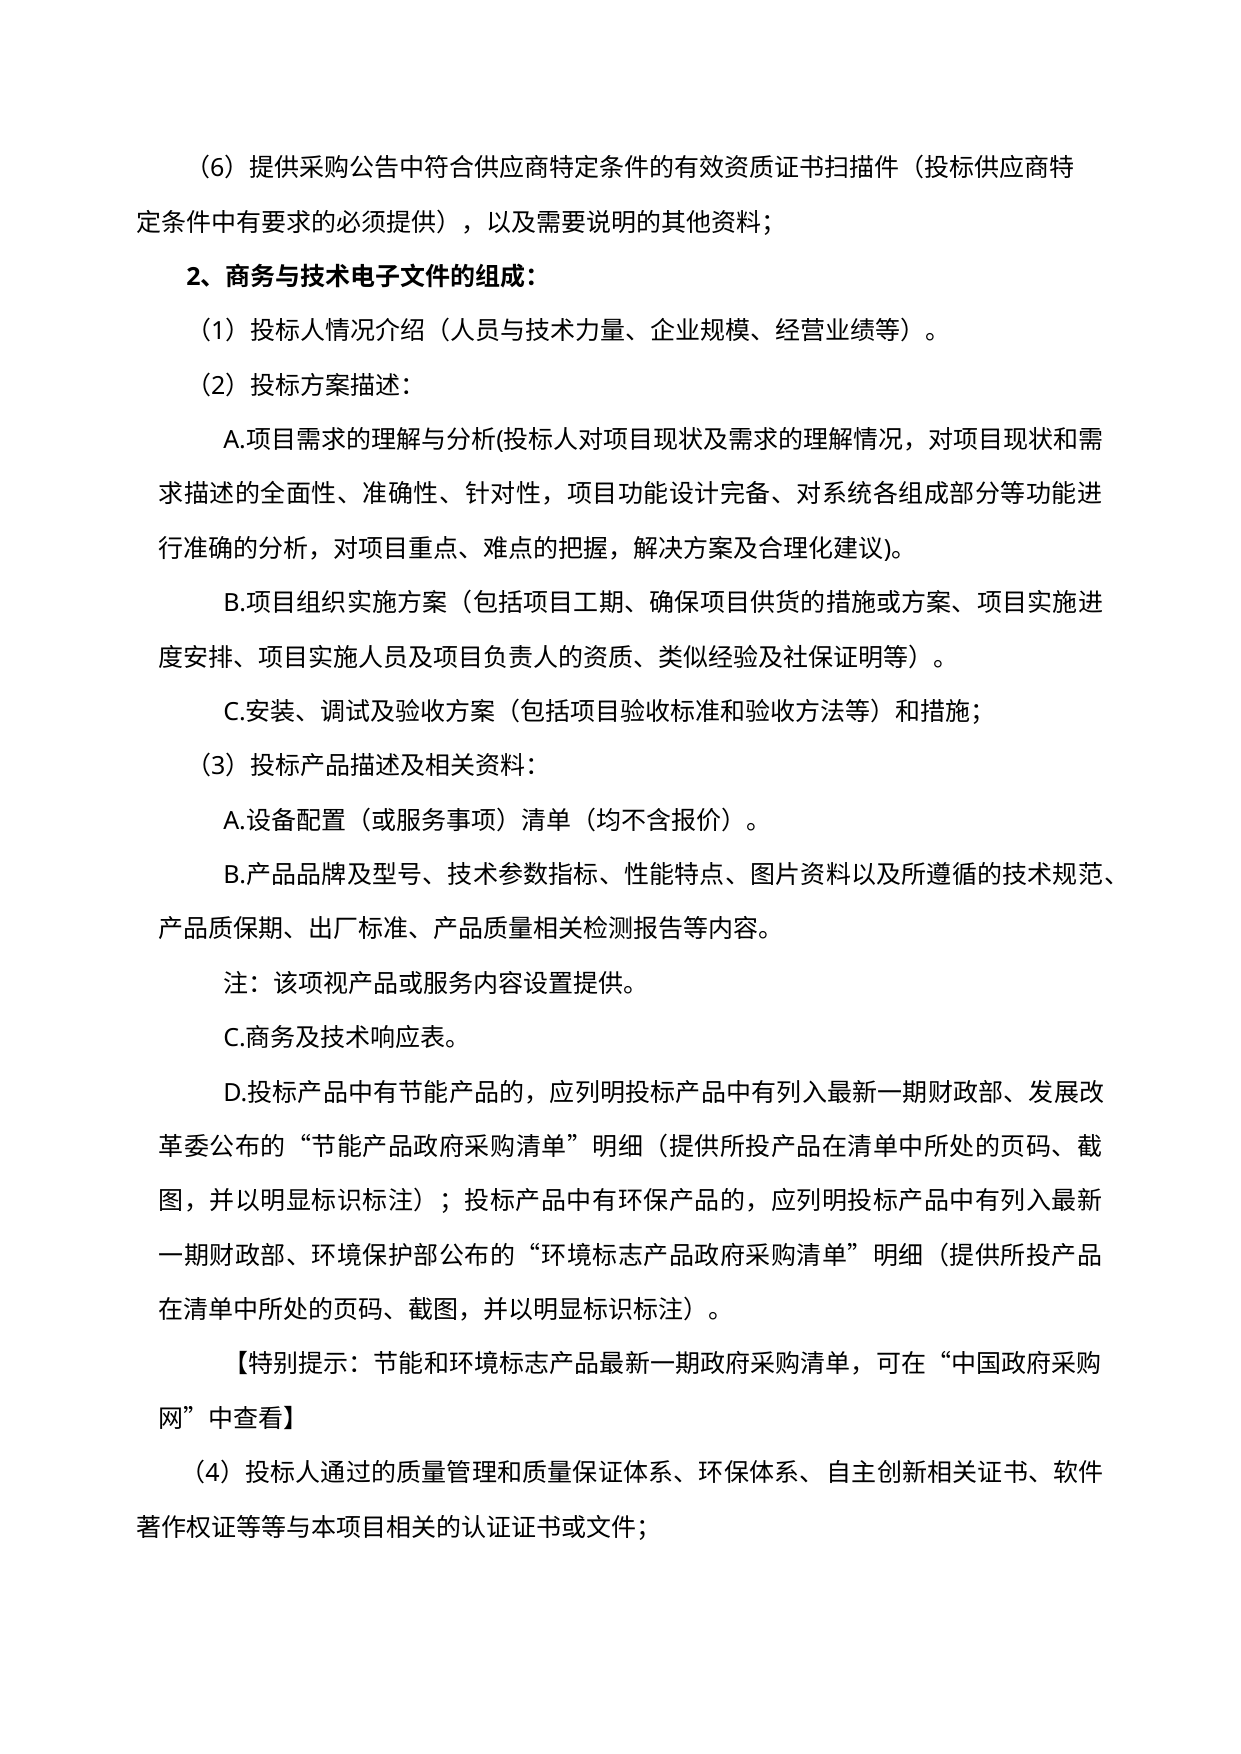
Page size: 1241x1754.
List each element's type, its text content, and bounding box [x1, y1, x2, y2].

text 注：该项视产品或服务内容设置提供。 [158, 963, 1104, 999]
text （1）投标人情况介绍（人员与技术力量、企业规模、经营业绩等）。 [136, 311, 1104, 347]
text （3）投标产品描述及相关资料： [136, 746, 1104, 782]
text A.设备配置（或服务事项）清单（均不含报价）。 [158, 800, 1104, 836]
text （2）投标方案描述： [136, 365, 1104, 401]
text D.投标产品中有节能产品的，应列明投标产品中有列入最新一期财政部、发展改革委公布的“节能产品政府采购清单”明细（提供所投产品在清单中所处的页码、截图，并以明显标识标注）；投标产品中有环保产品的，应列明投标产品中有列入最新一期财政部、环境保护部公布的“环境标志产品政府采购清单”明细（提供所投产品在清单中所处的页码、截图，并以明显标识标注）。 [158, 1072, 1104, 1326]
text C.安装、调试及验收方案（包括项目验收标准和验收方法等）和措施； [158, 691, 1104, 728]
text 2、商务与技术电子文件的组成： [136, 256, 1104, 293]
list 提供采购公告中符合供应商特定条件的有效资质证书扫描件（投标供应商特定条件中有要求的必须提供），以及需要说明的其他资料； [136, 148, 1098, 238]
text 【特别提示：节能和环境标志产品最新一期政府采购清单，可在“中国政府采购网”中查看】 [158, 1344, 1104, 1434]
text A.项目需求的理解与分析(投标人对项目现状及需求的理解情况，对项目现状和需求描述的全面性、准确性、针对性，项目功能设计完备、对系统各组成部分等功能进行准确的分析，对项目重点、难点的把握，解决方案及合理化建议)。 [158, 419, 1104, 564]
text C.商务及技术响应表。 [158, 1018, 1104, 1054]
text （4）投标人通过的质量管理和质量保证体系、环保体系、自主创新相关证书、软件著作权证等等与本项目相关的认证证书或文件； [136, 1453, 1104, 1543]
text B.项目组织实施方案（包括项目工期、确保项目供货的措施或方案、项目实施进度安排、项目实施人员及项目负责人的资质、类似经验及社保证明等）。 [158, 583, 1104, 673]
text B.产品品牌及型号、技术参数指标、性能特点、图片资料以及所遵循的技术规范、产品质保期、出厂标准、产品质量相关检测报告等内容。 [158, 854, 1104, 945]
